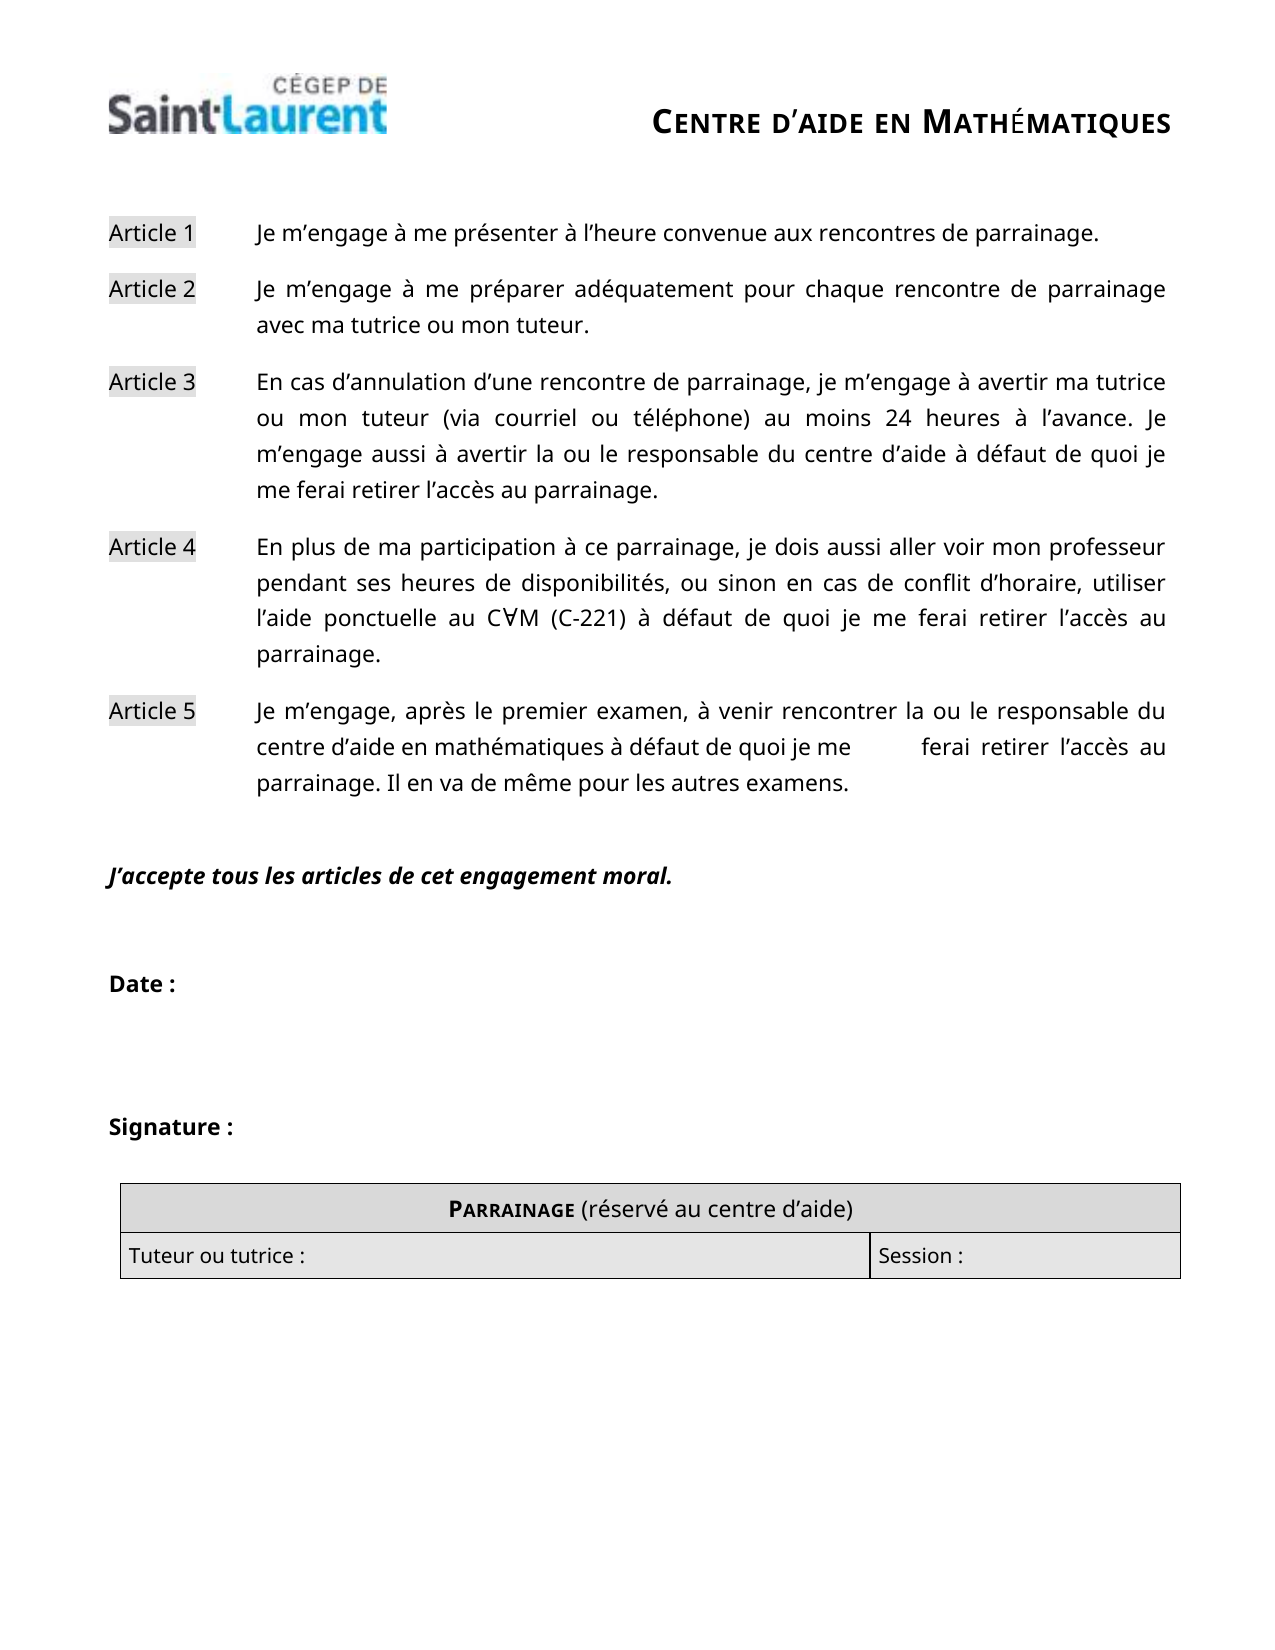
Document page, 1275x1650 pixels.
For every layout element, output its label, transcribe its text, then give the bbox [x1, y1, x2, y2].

text J’accepte tous les articles de cet engagement moral. [109, 860, 1166, 891]
text Signature : [109, 1111, 1166, 1142]
table_header Parrainage (réservé au centre d’aide) [121, 1184, 1180, 1232]
text Article 4 En plus de ma participation à ce parrainage, je dois aussi aller voir mon professeur pendant ses heures de disponibilités, ou sinon en cas de conflit d’horaire, utiliser l’aide ponctuelle au CM (C-221) à défaut de quoi je me ferai retirer l’accès au parrainage. [109, 531, 1166, 669]
text Article 3 En cas d’annulation d’une rencontre de parrainage, je m’engage à avertir ma tutrice ou mon tuteur (via courriel ou téléphone) au moins 24 heures à l’avance. Je m’engage aussi à avertir la ou le responsable du centre d’aide à défaut de quoi je me ferai retirer l’accès au parrainage. [109, 366, 1166, 505]
table_cell Tuteur ou tutrice : [121, 1233, 869, 1278]
text Article 2 Je m’engage à me préparer adéquatement pour chaque rencontre de parrainage avec ma tutrice ou mon tuteur. [109, 273, 1166, 340]
text Article 1 Je m’engage à me présenter à l’heure convenue aux rencontres de parrainage. [196, 216, 1166, 248]
picture [108, 73, 387, 134]
text Date : [109, 967, 1166, 999]
table_cell Session : [871, 1233, 1180, 1278]
text Article 5 Je m’engage, après le premier examen, à venir rencontrer la ou le responsable du centre d’aide en mathématiques à défaut de quoi je me ferai retirer l’accès au parrainage. Il en va de même pour les autres examens. [109, 695, 1166, 798]
